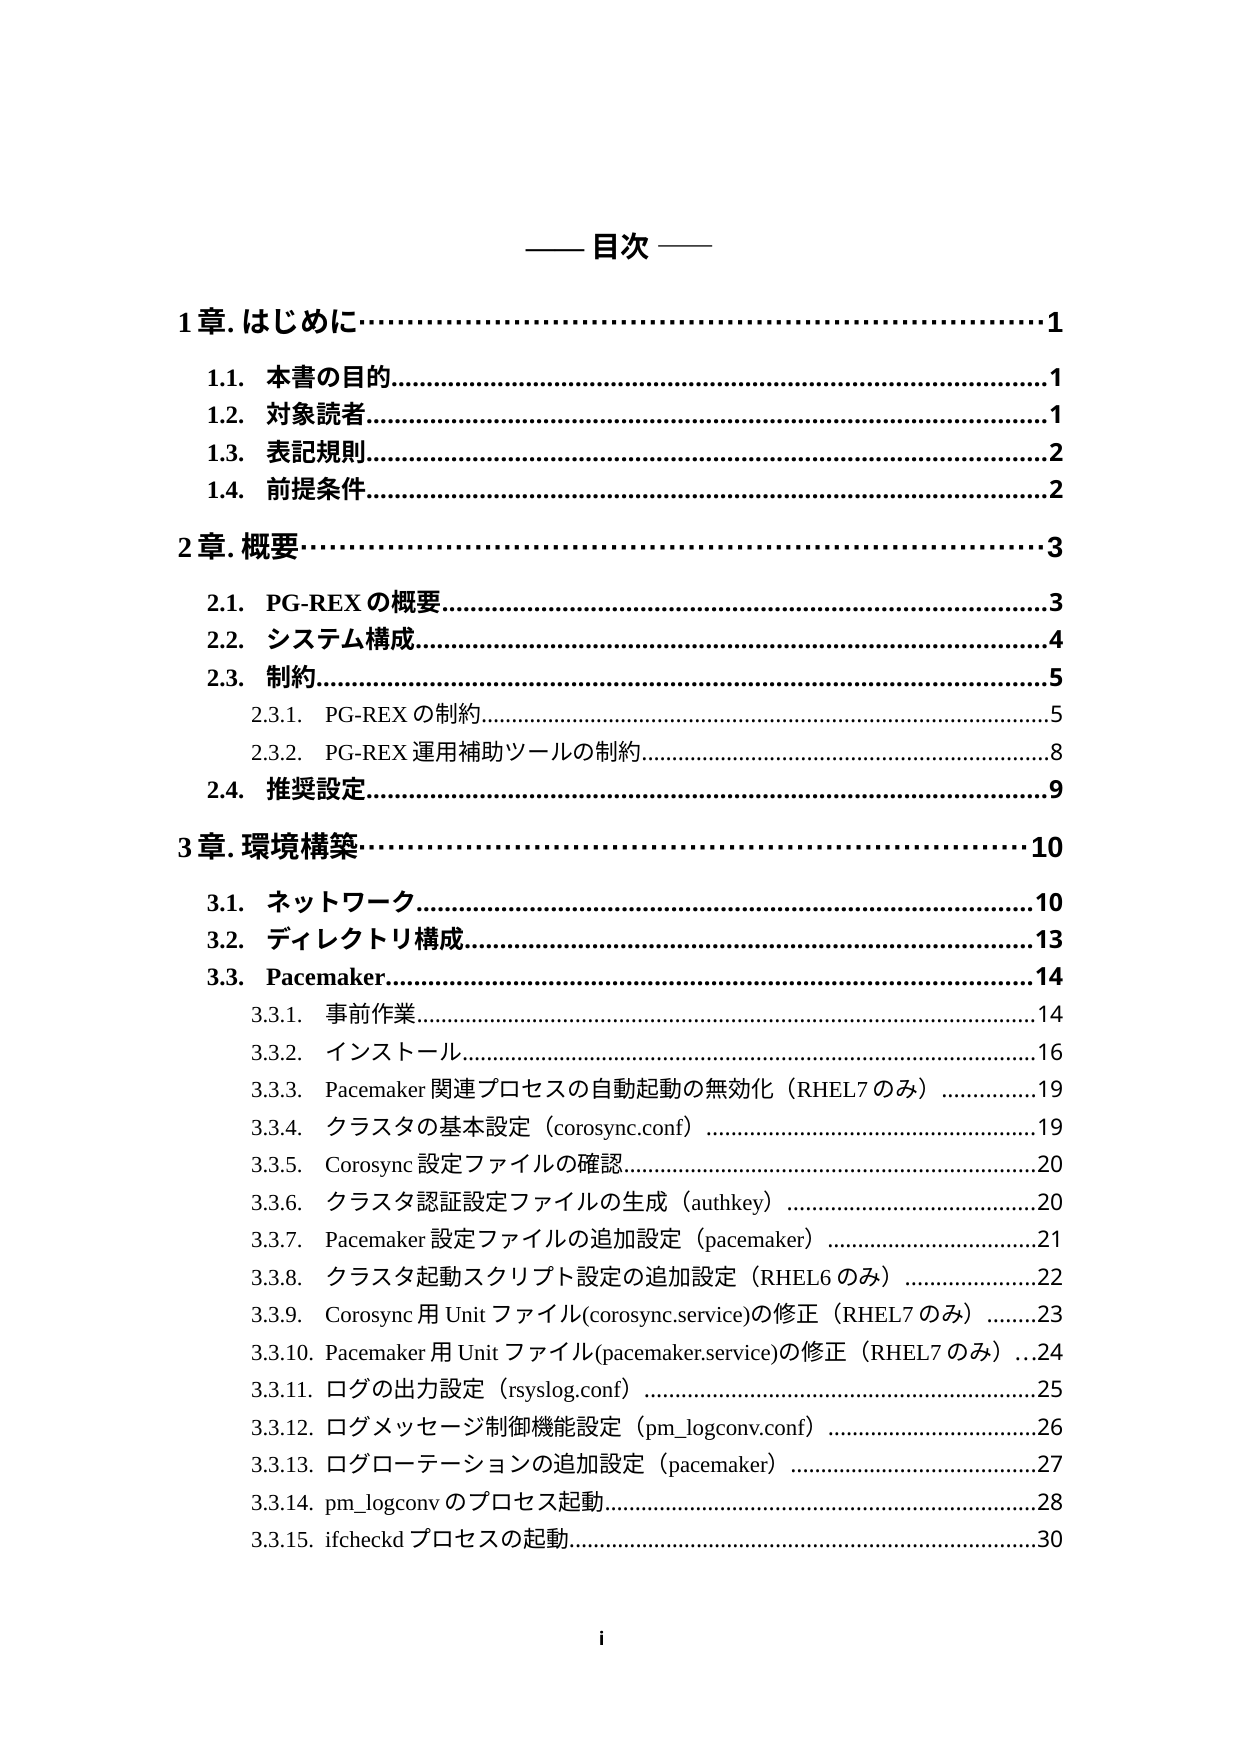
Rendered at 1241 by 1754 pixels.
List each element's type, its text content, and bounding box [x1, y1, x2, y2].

text 2.4. 推奨設定 9 [177, 769, 913, 807]
text 3.3.5. Corosync設定ファイルの確認 20 [177, 1144, 1063, 1182]
text 3.2. ディレクトリ構成 13 [177, 919, 913, 957]
text 3章. 環境構築 10 [177, 807, 1063, 882]
text 3.3.10. Pacemaker用Unitファイル(pacemaker.service)の修正（RHEL7のみ） 24 [177, 1332, 1063, 1369]
text 2.1. PG-REXの概要 3 [177, 582, 913, 619]
text 3.3.3. Pacemaker関連プロセスの自動起動の無効化（RHEL7のみ） 19 [177, 1069, 1063, 1107]
text 2.3.2. PG-REX運用補助ツールの制約 8 [177, 732, 1063, 769]
text 2.2. システム構成 4 [177, 619, 913, 657]
text 3.3.12. ログメッセージ制御機能設定（pm_logconv.conf） 26 [177, 1407, 1063, 1444]
text 2.3. 制約 5 [177, 657, 913, 694]
text ―― 目次 ―― [177, 207, 1063, 282]
text 3.1. ネットワーク 10 [177, 882, 913, 919]
text 3.3.8. クラスタ起動スクリプト設定の追加設定（RHEL6のみ） 22 [177, 1257, 1063, 1294]
text 2章. 概要 3 [177, 507, 1063, 582]
text 2.3.1. PG-REXの制約 5 [177, 694, 1063, 732]
text 1.1. 本書の目的 1 [177, 357, 913, 394]
text 3.3.9. Corosync用Unitファイル(corosync.service)の修正（RHEL7のみ） 23 [177, 1294, 1063, 1332]
text 3.3.13. ログローテーションの追加設定（pacemaker） 27 [177, 1444, 1063, 1482]
text 3.3.11. ログの出力設定（rsyslog.conf） 25 [177, 1369, 1063, 1407]
text 3.3. Pacemaker 14 [177, 957, 913, 994]
text 1章. はじめに 1 [177, 282, 1063, 357]
text 3.3.7. Pacemaker設定ファイルの追加設定（pacemaker） 21 [177, 1219, 1063, 1257]
text 1.3. 表記規則 2 [177, 432, 913, 469]
text 3.3.2. インストール 16 [177, 1032, 1063, 1069]
text 3.3.4. クラスタの基本設定（corosync.conf） 19 [177, 1107, 1063, 1144]
text 3.3.6. クラスタ認証設定ファイルの生成（authkey） 20 [177, 1182, 1063, 1219]
text 1.4. 前提条件 2 [177, 469, 913, 507]
text 1.2. 対象読者 1 [177, 394, 913, 432]
text 3.3.14. pm_logconvのプロセス起動 28 [177, 1482, 1063, 1519]
text 3.3.1. 事前作業 14 [177, 994, 1063, 1032]
text 3.3.15. ifcheckdプロセスの起動 30 [177, 1519, 1063, 1557]
